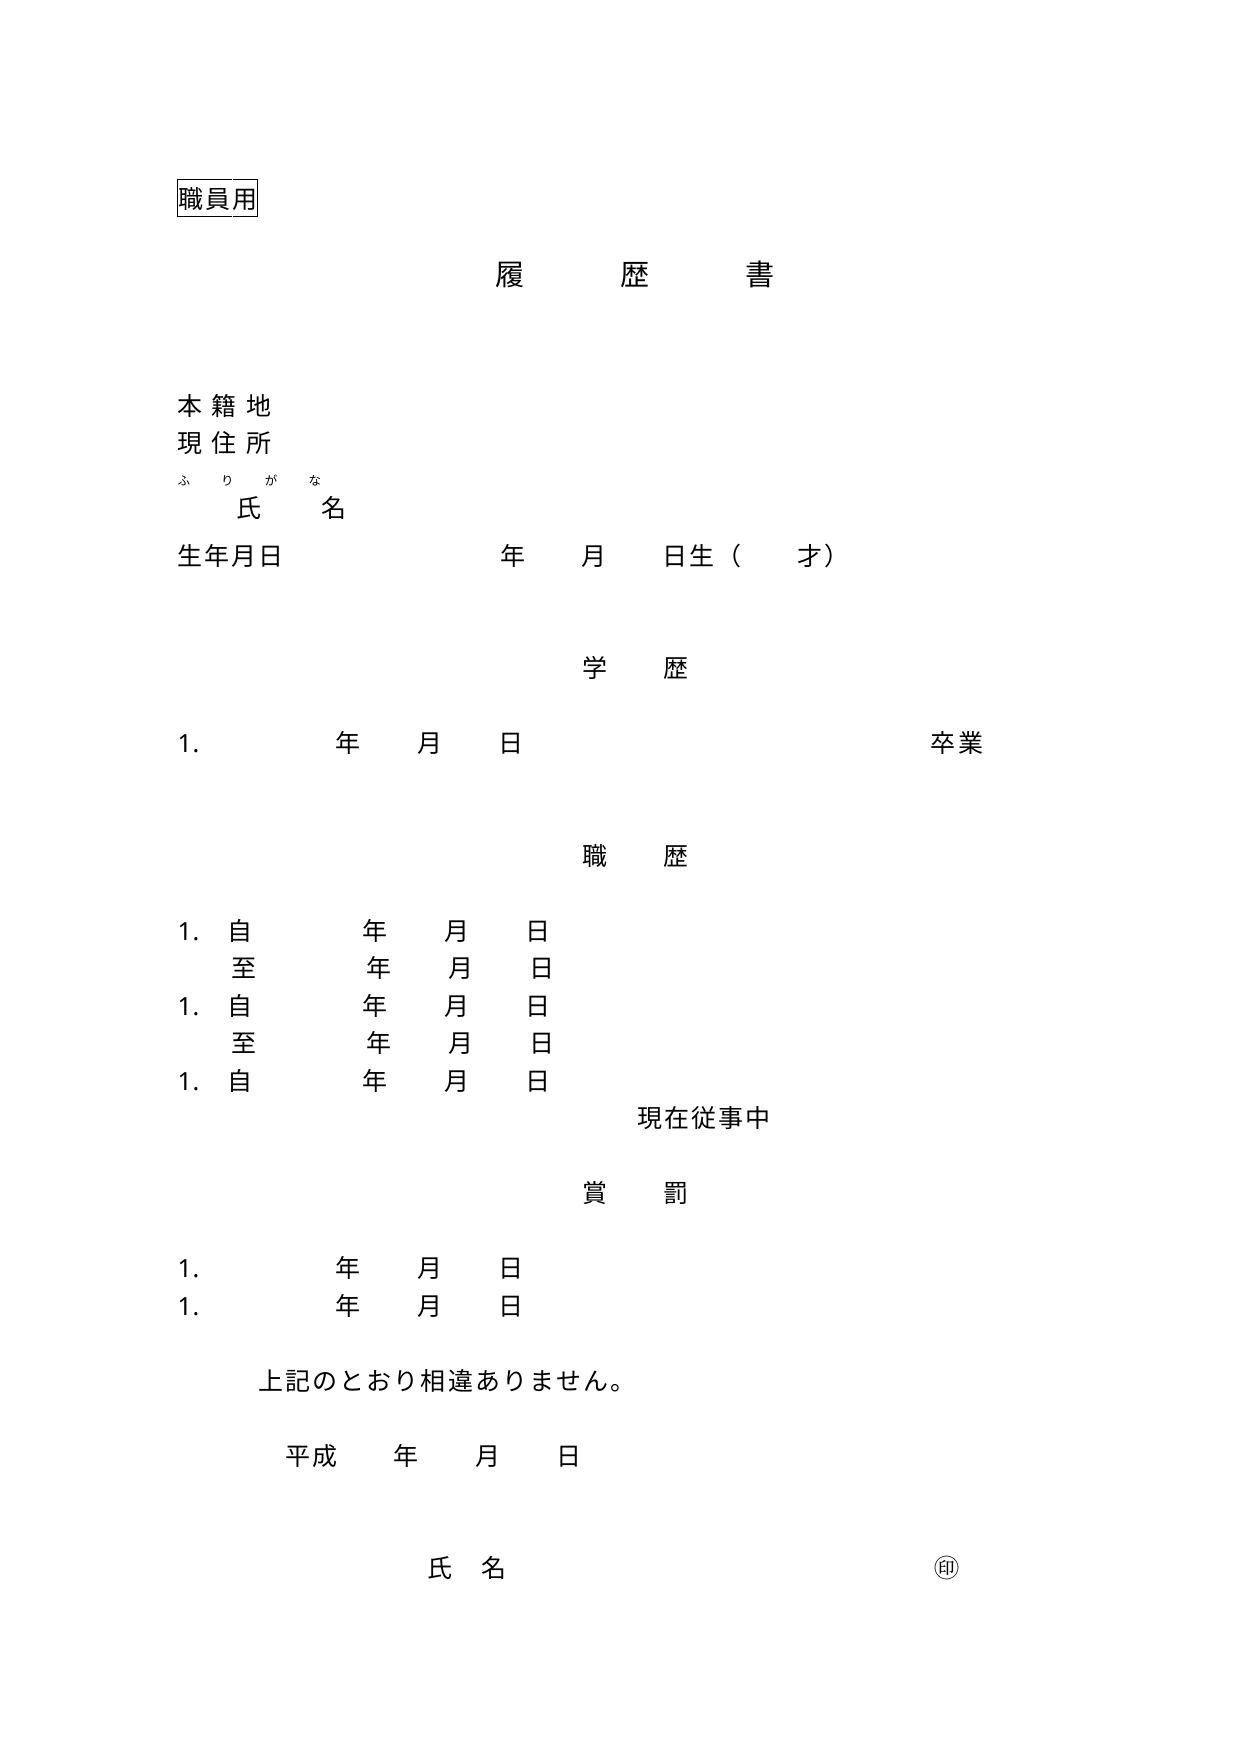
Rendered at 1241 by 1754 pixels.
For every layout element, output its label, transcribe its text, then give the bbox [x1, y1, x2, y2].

text 1. 自 年 月 日 [177, 986, 1092, 1023]
text 1. 自 年 月 日 [177, 911, 1092, 948]
text 1. 年 月 日 卒業 [177, 723, 1092, 761]
text 氏 名 ㊞ [177, 1548, 1092, 1586]
text 現在従事中 [177, 1098, 1092, 1136]
text 職 歴 [177, 836, 1092, 873]
text 本籍地 [177, 386, 1092, 423]
text 現住所 [177, 423, 1092, 461]
text 学 歴 [177, 648, 1092, 686]
text 履 歴 書 [177, 236, 1092, 311]
text 賞 罰 [177, 1173, 1092, 1211]
text 上記のとおり相違ありません。 [177, 1361, 1092, 1398]
text 至 年 月 日 [177, 948, 1092, 986]
text 平成 年 月 日 [177, 1436, 1092, 1473]
text 1. 年 月 日 [177, 1286, 1092, 1323]
text 1. 自 年 月 日 [177, 1061, 1092, 1098]
text 生年月日 年 月 日生（ 才） [177, 536, 1092, 573]
text 職員用 [177, 161, 1092, 236]
text 至 年 月 日 [177, 1023, 1092, 1061]
text 1. 年 月 日 [177, 1248, 1092, 1286]
